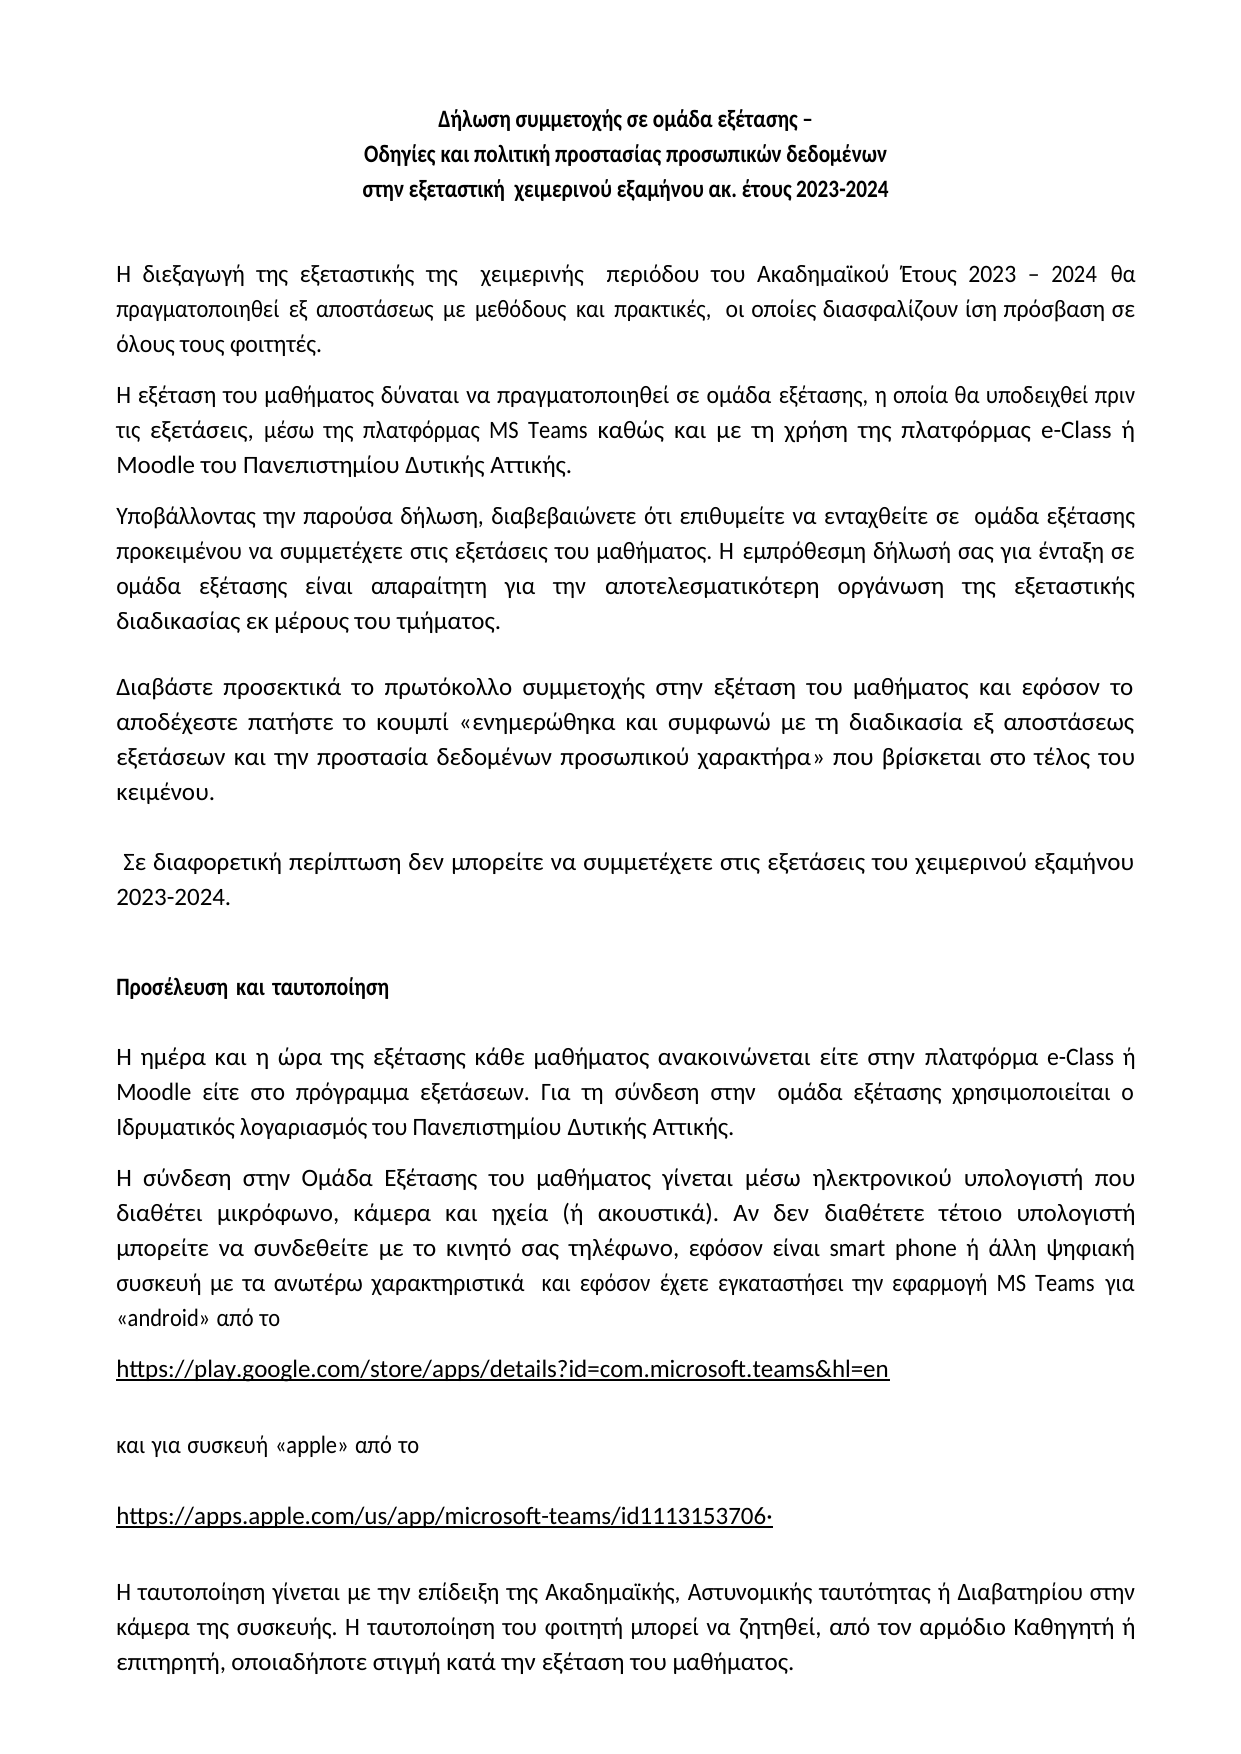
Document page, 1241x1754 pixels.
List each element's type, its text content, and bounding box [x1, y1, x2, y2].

text Η εξέταση του μαθήματος δύναται να πραγματοποιηθεί σε ομάδα εξέτασης, η οποία θα υποδειχθεί πριν τις εξετάσεις, μέσω της πλατφόρμας MS Teams καθώς και με τη χρήση της πλατφόρμας e-Class ή Moodle του Πανεπιστημίου Δυτικής Αττικής. [116, 380, 1135, 480]
text https://apps.apple.com/us/app/microsoft-teams/id1113153706· [116, 1500, 1135, 1530]
text και για συσκευή «apple» από το [116, 1429, 1135, 1460]
subtitle Δήλωση συμμετοχής σε ομάδα εξέτασης – [116, 103, 1135, 134]
text https://play.google.com/store/apps/details?id=com.microsoft.teams&hl=en [116, 1353, 1135, 1384]
text Η ταυτοποίηση γίνεται με την επίδειξη της Ακαδημαϊκής, Αστυνομικής ταυτότητας ή Διαβατηρίου στην κάμερα της συσκευής. Η ταυτοποίηση του φοιτητή μπορεί να ζητηθεί, από τον αρμόδιο Καθηγητή ή επιτηρητή, οποιαδήποτε στιγμή κατά την εξέταση του μαθήματος. [116, 1576, 1135, 1676]
text Διαβάστε προσεκτικά το πρωτόκολλο συμμετοχής στην εξέταση του μαθήματος και εφόσον το αποδέχεστε πατήστε το κουμπί «ενημερώθηκα και συμφωνώ με τη διαδικασία εξ αποστάσεως εξετάσεων και την προστασία δεδομένων προσωπικού χαρακτήρα» που βρίσκεται στο τέλος του κειμένου. [116, 671, 1135, 806]
subtitle στην εξεταστική χειμερινού εξαμήνου ακ. έτους 2023-2024 [116, 173, 1135, 204]
text Υποβάλλοντας την παρούσα δήλωση, διαβεβαιώνετε ότι επιθυμείτε να ενταχθείτε σε ομάδα εξέτασης προκειμένου να συμμετέχετε στις εξετάσεις του μαθήματος. Η εμπρόθεσμη δήλωσή σας για ένταξη σε ομάδα εξέτασης είναι απαραίτητη για την αποτελεσματικότερη οργάνωση της εξεταστικής διαδικασίας εκ μέρους του τμήματος. [116, 500, 1135, 636]
text Η σύνδεση στην Ομάδα Εξέτασης του μαθήματος γίνεται μέσω ηλεκτρονικού υπολογιστή που διαθέτει μικρόφωνο, κάμερα και ηχεία (ή ακουστικά). Αν δεν διαθέτετε τέτοιο υπολογιστή μπορείτε να συνδεθείτε με το κινητό σας τηλέφωνο, εφόσον είναι smart phone ή άλλη ψηφιακή συσκευή με τα ανωτέρω χαρακτηριστικά και εφόσον έχετε εγκαταστήσει την εφαρμογή MS Teams για «android» από το [116, 1162, 1135, 1333]
subtitle Οδηγίες και πολιτική προστασίας προσωπικών δεδομένων [116, 138, 1135, 169]
text Σε διαφορετική περίπτωση δεν μπορείτε να συμμετέχετε στις εξετάσεις του χειμερινού εξαμήνου 2023-2024. [116, 846, 1135, 911]
subtitle Προσέλευση και ταυτοποίηση [116, 971, 1135, 1002]
text Η ημέρα και η ώρα της εξέτασης κάθε μαθήματος ανακοινώνεται είτε στην πλατφόρμα e-Class ή Moodle είτε στο πρόγραμμα εξετάσεων. Για τη σύνδεση στην ομάδα εξέτασης χρησιμοποιείται ο Ιδρυματικός λογαριασμός του Πανεπιστημίου Δυτικής Αττικής. [116, 1041, 1135, 1142]
text Η διεξαγωγή της εξεταστικής της χειμερινής περιόδου του Ακαδημαϊκού Έτους 2023 – 2024 θα πραγματοποιηθεί εξ αποστάσεως με μεθόδους και πρακτικές, οι οποίες διασφαλίζουν ίση πρόσβαση σε όλους τους φοιτητές. [116, 258, 1135, 359]
